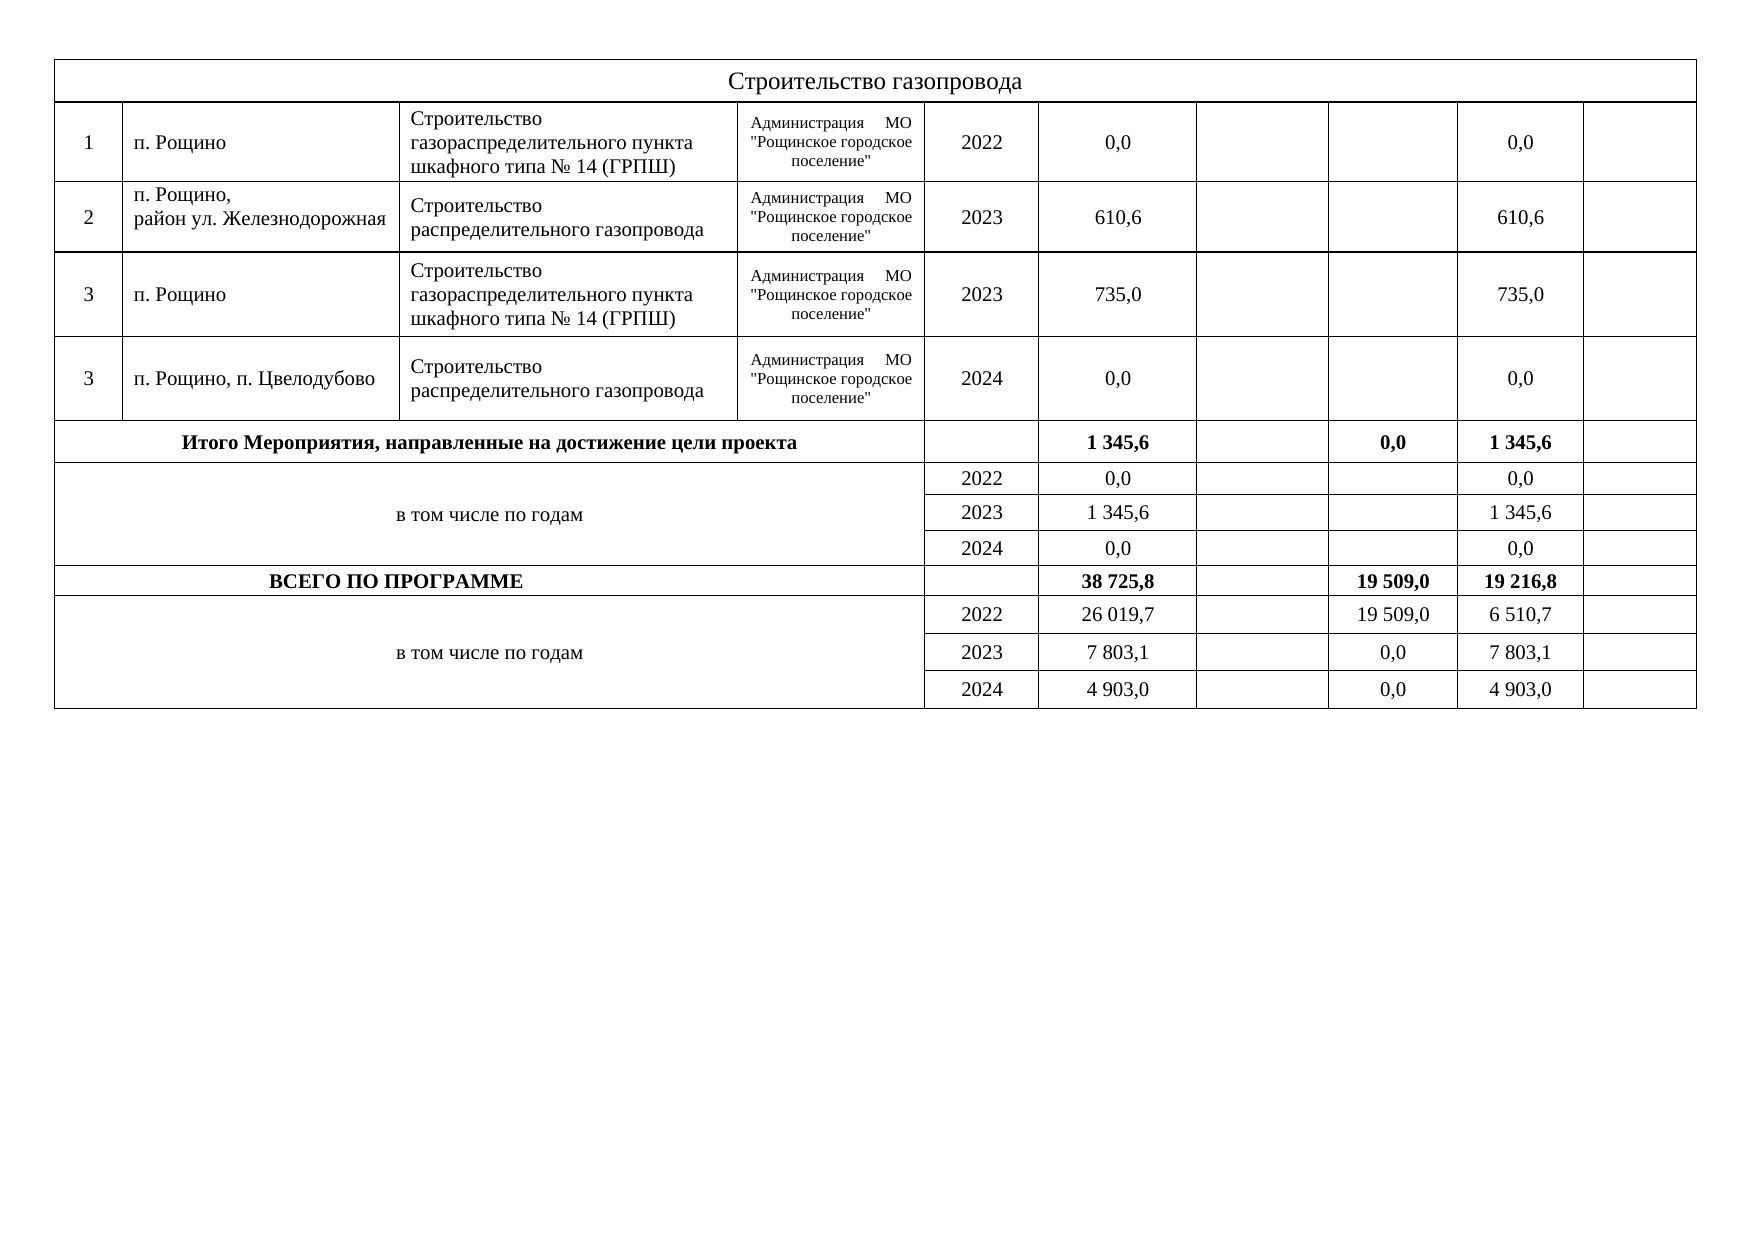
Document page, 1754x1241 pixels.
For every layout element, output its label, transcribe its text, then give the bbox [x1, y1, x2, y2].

table_cell ВСЕГО ПО ПРОГРАММЕ [55, 566, 738, 595]
table_cell [1197, 421, 1328, 462]
table_cell [1197, 634, 1328, 670]
table_cell 0,0 [1329, 421, 1457, 462]
table_cell 2023 [925, 634, 1038, 670]
table_cell [1329, 337, 1457, 420]
table_cell [1197, 566, 1328, 595]
table_cell [1329, 531, 1457, 565]
table_cell 735,0 [1039, 253, 1196, 336]
table_cell 610,6 [1458, 182, 1583, 251]
table_cell [1197, 495, 1328, 529]
table_cell 6 510,7 [1458, 596, 1583, 633]
table_cell 1 345,6 [1458, 495, 1583, 529]
table_cell [1584, 103, 1696, 181]
table_cell Строительство газопровода [55, 60, 1696, 101]
table_cell в том числе по годам [55, 596, 924, 708]
table_cell 19 509,0 [1329, 566, 1457, 595]
table_cell Строительство газораспределительного пункта шкафного типа № 14 (ГРПШ) [400, 103, 737, 181]
table_cell [1329, 495, 1457, 529]
table_cell 19 216,8 [1458, 566, 1583, 595]
table_cell [1584, 495, 1696, 529]
table_cell [1584, 253, 1696, 336]
table_cell 610,6 [1039, 182, 1196, 251]
table_cell 38 725,8 [1039, 566, 1196, 595]
table_cell Строительство газораспределительного пункта шкафного типа № 14 (ГРПШ) [400, 253, 737, 336]
table_cell [1584, 531, 1696, 565]
table_cell 735,0 [1458, 253, 1583, 336]
table_cell [1584, 671, 1696, 708]
table_cell [1197, 463, 1328, 493]
table_cell [1329, 463, 1457, 493]
table_cell Администрация МО "Рощинское городское поселение" [738, 182, 924, 251]
table_cell 2022 [925, 463, 1038, 493]
table_cell п. Рощино, район ул. Железнодорожная [123, 182, 399, 251]
table_cell 2023 [925, 495, 1038, 529]
table_cell [1584, 596, 1696, 633]
table_cell [925, 421, 1038, 462]
table_cell 0,0 [1039, 103, 1196, 181]
table_cell 1 345,6 [1039, 495, 1196, 529]
table_cell 2024 [925, 671, 1038, 708]
table_cell Итого Мероприятия, направленные на достижение цели проекта [55, 421, 924, 462]
table_cell [1584, 421, 1696, 462]
table_cell Администрация МО "Рощинское городское поселение" [738, 253, 924, 336]
table_cell Строительство распределительного газопровода [400, 337, 737, 420]
table_cell 0,0 [1458, 463, 1583, 493]
table_cell 4 903,0 [1458, 671, 1583, 708]
table_cell 2023 [925, 182, 1038, 251]
table_cell [1584, 463, 1696, 493]
table_cell 1 345,6 [1039, 421, 1196, 462]
table_cell 7 803,1 [1458, 634, 1583, 670]
table_cell [1197, 531, 1328, 565]
table_cell 0,0 [1458, 337, 1583, 420]
table_cell [1584, 566, 1696, 595]
table_cell [1197, 337, 1328, 420]
table_cell [1329, 253, 1457, 336]
table_cell [1197, 253, 1328, 336]
table_cell п. Рощино [123, 103, 399, 181]
table_cell [1197, 182, 1328, 251]
table_cell [925, 566, 1038, 595]
table_cell 0,0 [1329, 671, 1457, 708]
table_cell 7 803,1 [1039, 634, 1196, 670]
table_cell [1197, 596, 1328, 633]
table_cell 2 [55, 182, 122, 251]
table_cell 3 [55, 253, 122, 336]
table_cell 0,0 [1458, 531, 1583, 565]
table_cell [738, 566, 924, 595]
table_cell 0,0 [1458, 103, 1583, 181]
table_cell 0,0 [1039, 531, 1196, 565]
table_cell в том числе по годам [55, 463, 924, 565]
table_cell [1329, 182, 1457, 251]
table_cell 1 [55, 103, 122, 181]
table_cell 19 509,0 [1329, 596, 1457, 633]
table_cell 2024 [925, 337, 1038, 420]
table_cell 2022 [925, 103, 1038, 181]
table_cell 2024 [925, 531, 1038, 565]
table_cell п. Рощино, п. Цвелодубово [123, 337, 399, 420]
table_cell Администрация МО "Рощинское городское поселение" [738, 337, 924, 420]
table_cell [1584, 337, 1696, 420]
table_cell 1 345,6 [1458, 421, 1583, 462]
table_cell 26 019,7 [1039, 596, 1196, 633]
table_cell 2023 [925, 253, 1038, 336]
table_cell [1584, 634, 1696, 670]
table_cell 0,0 [1039, 463, 1196, 493]
table_cell [1584, 182, 1696, 251]
table_cell 0,0 [1039, 337, 1196, 420]
table_cell 4 903,0 [1039, 671, 1196, 708]
table_cell [1197, 671, 1328, 708]
table_cell 3 [55, 337, 122, 420]
table_cell Администрация МО "Рощинское городское поселение" [738, 103, 924, 181]
table_cell п. Рощино [123, 253, 399, 336]
table_cell 0,0 [1329, 634, 1457, 670]
table_cell 2022 [925, 596, 1038, 633]
table_cell [1197, 103, 1328, 181]
table_cell Строительство распределительного газопровода [400, 182, 737, 251]
table_cell [1329, 103, 1457, 181]
